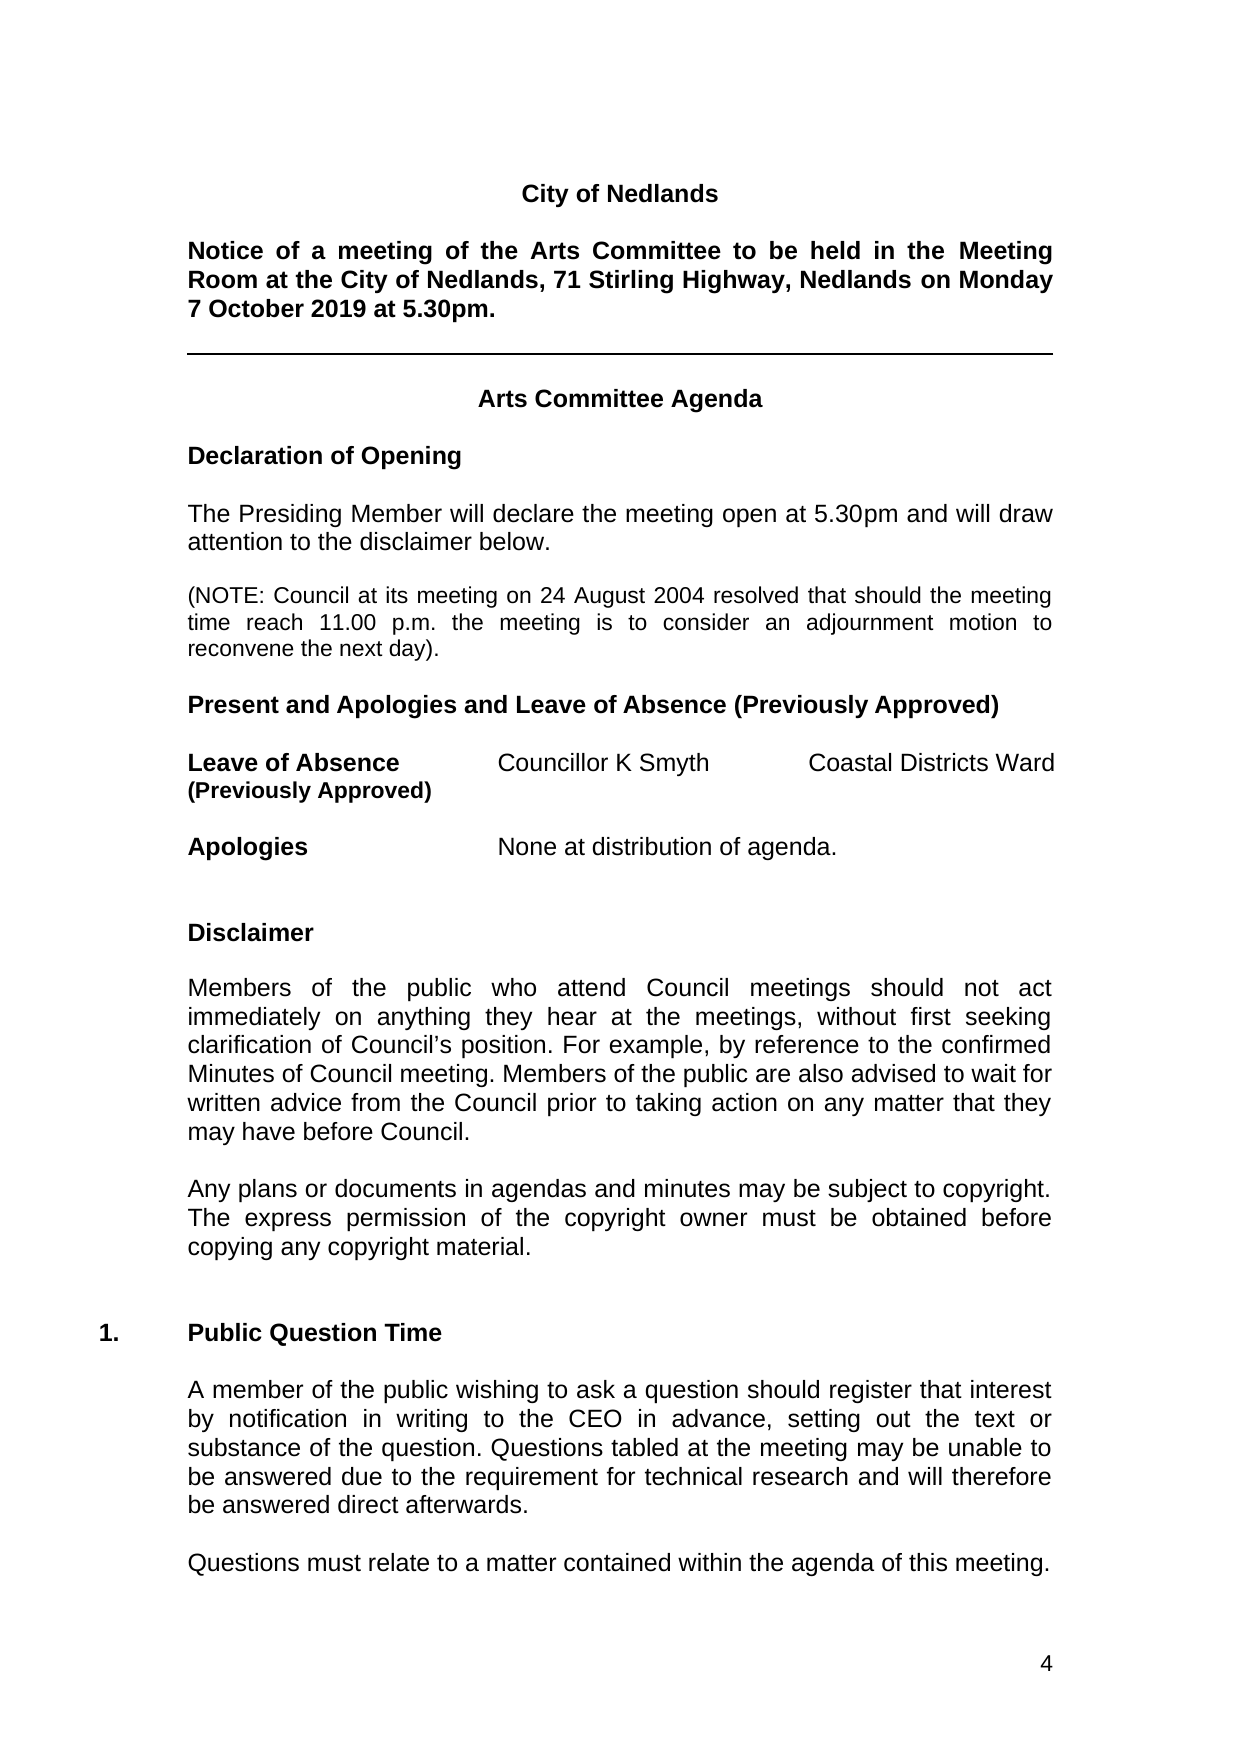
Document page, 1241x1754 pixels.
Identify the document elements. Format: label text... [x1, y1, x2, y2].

subtitle Present and Apologies and Leave of Absence (Previously Approved) [187, 690, 1053, 719]
subtitle Arts Committee Agenda [187, 384, 1053, 412]
list (Previously Approved) [187, 777, 1053, 803]
text Any plans or documents in agendas and minutes may be subject to copyright. The express permission of the copyright owner must be obtained before copying any copyright material. [187, 1174, 1053, 1261]
list A member of the public wishing to ask a question should register that interest by notification in writing to the CEO in advance, setting out the text or substance of the question. Questions tabled at the meeting may be unable to be answered due to the requirement for technical research and will therefore be answered direct afterwards. [112, 1376, 1053, 1519]
text Members of the public who attend Council meetings should not act immediately on anything they hear at the meetings, without first seeking clarification of Council’s position. For example, by reference to the confirmed Minutes of Council meeting. Members of the public are also advised to wait for written advice from the Council prior to taking action on any matter that they may have before Council. [187, 973, 1053, 1146]
text The Presiding Member will declare the meeting open at 5.30pm and will draw attention to the disclaimer below. [187, 499, 1053, 556]
list Apologies None at distribution of agenda. [187, 832, 1053, 860]
list Disclaimer [187, 918, 1053, 947]
list Questions must relate to a matter contained within the agenda of this meeting. [112, 1548, 1053, 1577]
subtitle Public Question Time [98, 1318, 1053, 1347]
text Notice of a meeting of the Arts Committee to be held in the Meeting Room at the City of Nedlands, 71 Stirling Highway, Nedlands on Monday 7 October 2019 at 5.30pm. [187, 236, 1053, 322]
text City of Nedlands [187, 179, 1053, 207]
text (NOTE: Council at its meeting on 24 August 2004 resolved that should the meeting time reach 11.00 p.m. the meeting is to consider an adjournment motion to reconvene the next day). [187, 582, 1053, 662]
subtitle Declaration of Opening [187, 441, 1053, 470]
list Leave of Absence Councillor K Smyth Coastal Districts Ward [187, 748, 1053, 777]
